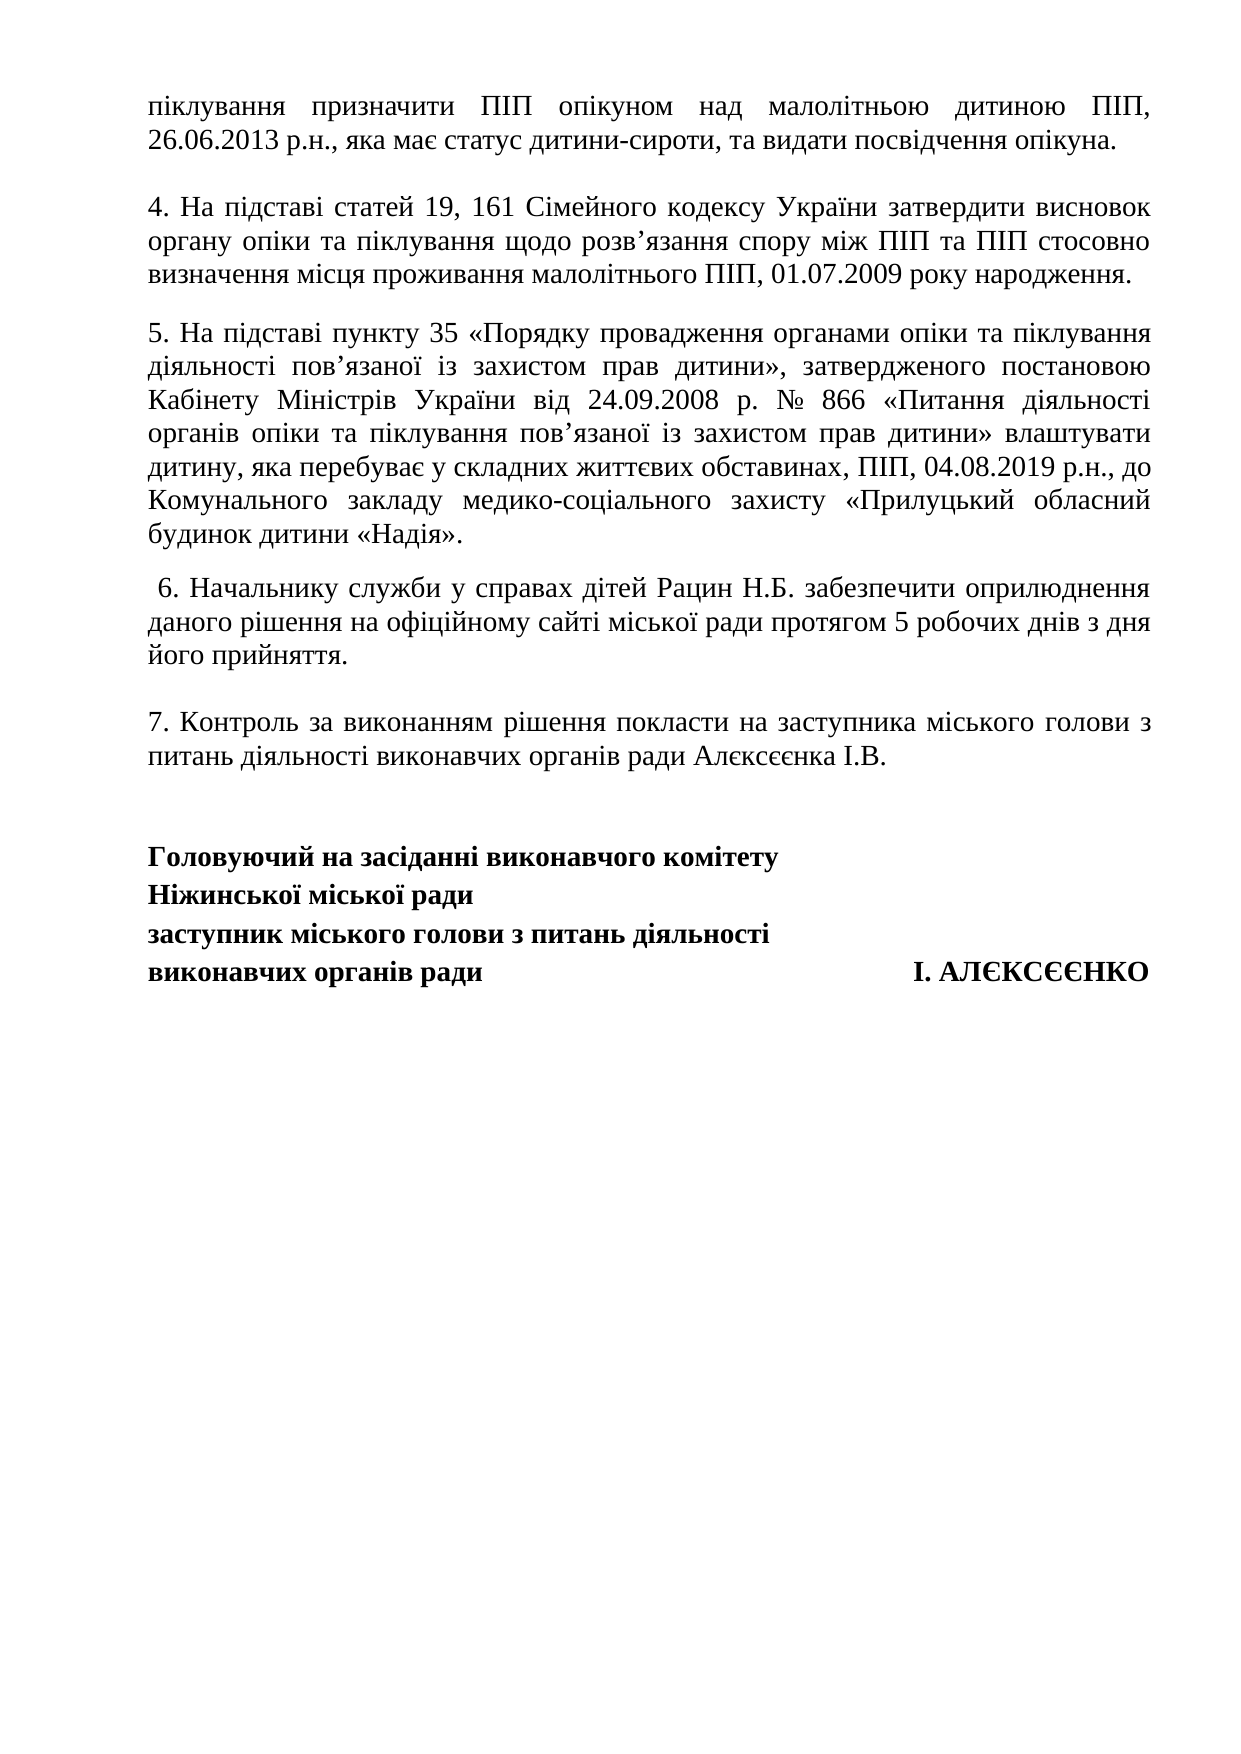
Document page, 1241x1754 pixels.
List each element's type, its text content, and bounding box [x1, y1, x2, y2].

text Ніжинської міської ради [148, 877, 1152, 911]
text 7. Контроль за виконанням рішення покласти на заступника міського голови з питань діяльності виконавчих органів ради Алєксєєнка І.В. [148, 704, 1152, 772]
text заступник міського голови з питань діяльності [148, 916, 1152, 949]
text виконавчих органів ради І. АЛЄКСЄЄНКО [148, 954, 1152, 988]
text 5. На підставі пункту 35 «Порядку провадження органами опіки та піклування діяльності пов’язаної із захистом прав дитини», затвердженого постановою Кабінету Міністрів України від 24.09.2008 р. № 866 «Питання діяльності органів опіки та піклування пов’язаної із захистом прав дитини» влаштувати дитину, яка перебуває у складних життєвих обставинах, ПІП, 04.08.2019 р.н., до Комунального закладу медико-соціального захисту «Прилуцький обласний будинок дитини «Надія». [148, 315, 1152, 549]
list 6. Начальнику служби у справах дітей Рацин Н.Б. забезпечити оприлюднення даного рішення на офіційному сайті міської ради протягом 5 робочих днів з дня його прийняття. [148, 570, 1152, 671]
text Головуючий на засіданні виконавчого комітету [148, 839, 1152, 872]
text 4. На підставі статей 19, 161 Сімейного кодексу України затвердити висновок органу опіки та піклування щодо розв’язання спору між ПІП та ПІП стосовно визначення місця проживання малолітнього ПІП, 01.07.2009 року народження. [148, 189, 1152, 290]
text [148, 88, 1152, 156]
